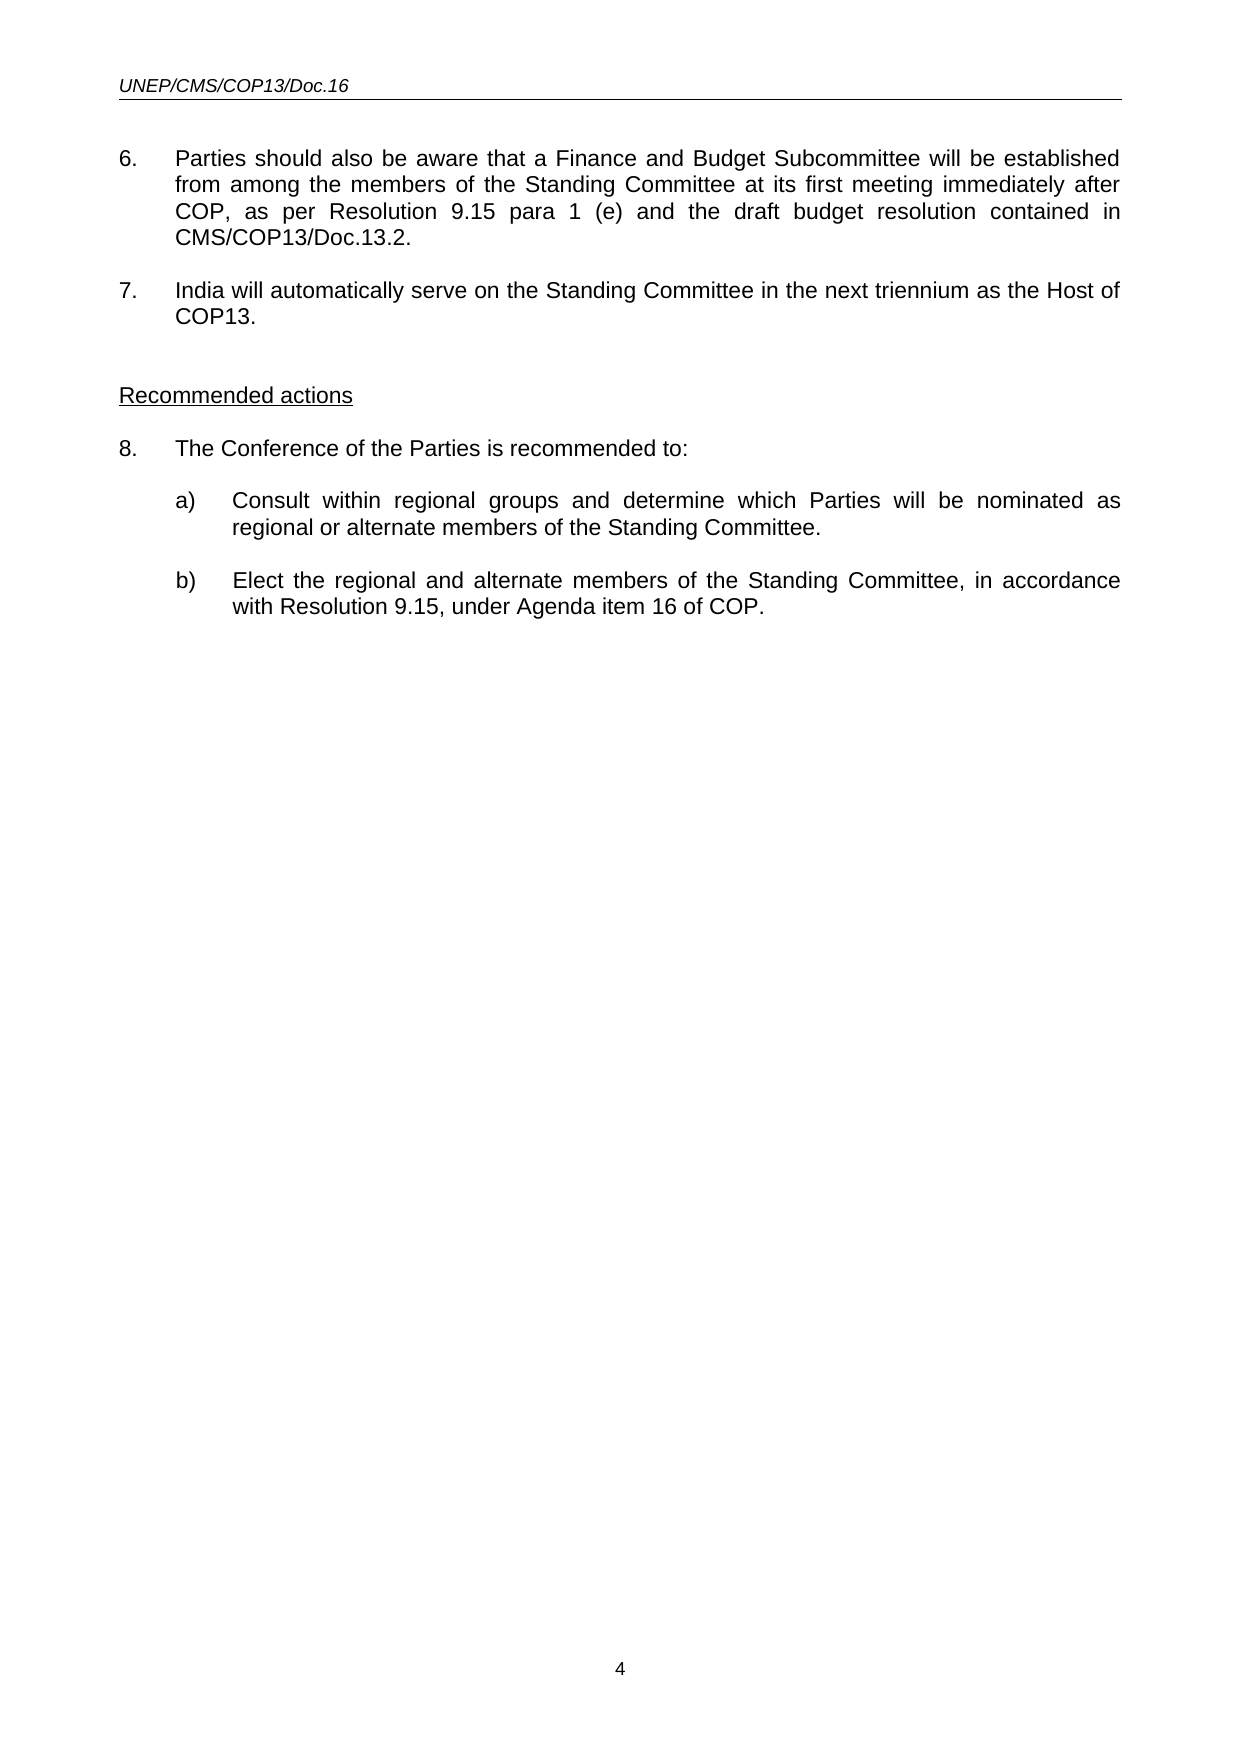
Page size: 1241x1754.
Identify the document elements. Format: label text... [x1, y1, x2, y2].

list Parties should also be aware that a Finance and Budget Subcommittee will be established from among the members of the Standing Committee at its first meeting immediately after COP, as per Resolution 9.15 para 1 (e) and the draft budget resolution contained in CMS/COP13/Doc.13.2. [118, 145, 1122, 250]
text Recommended actions [118, 382, 1122, 408]
list India will automatically serve on the Standing Committee in the next triennium as the Host of COP13. [118, 277, 1122, 329]
list Consult within regional groups and determine which Parties will be nominated as regional or alternate members of the Standing Committee. [175, 487, 1122, 540]
list The Conference of the Parties is recommended to: [118, 435, 1122, 461]
list Elect the regional and alternate members of the Standing Committee, in accordance with Resolution 9.15, under Agenda item 16 of COP. [176, 567, 1122, 619]
